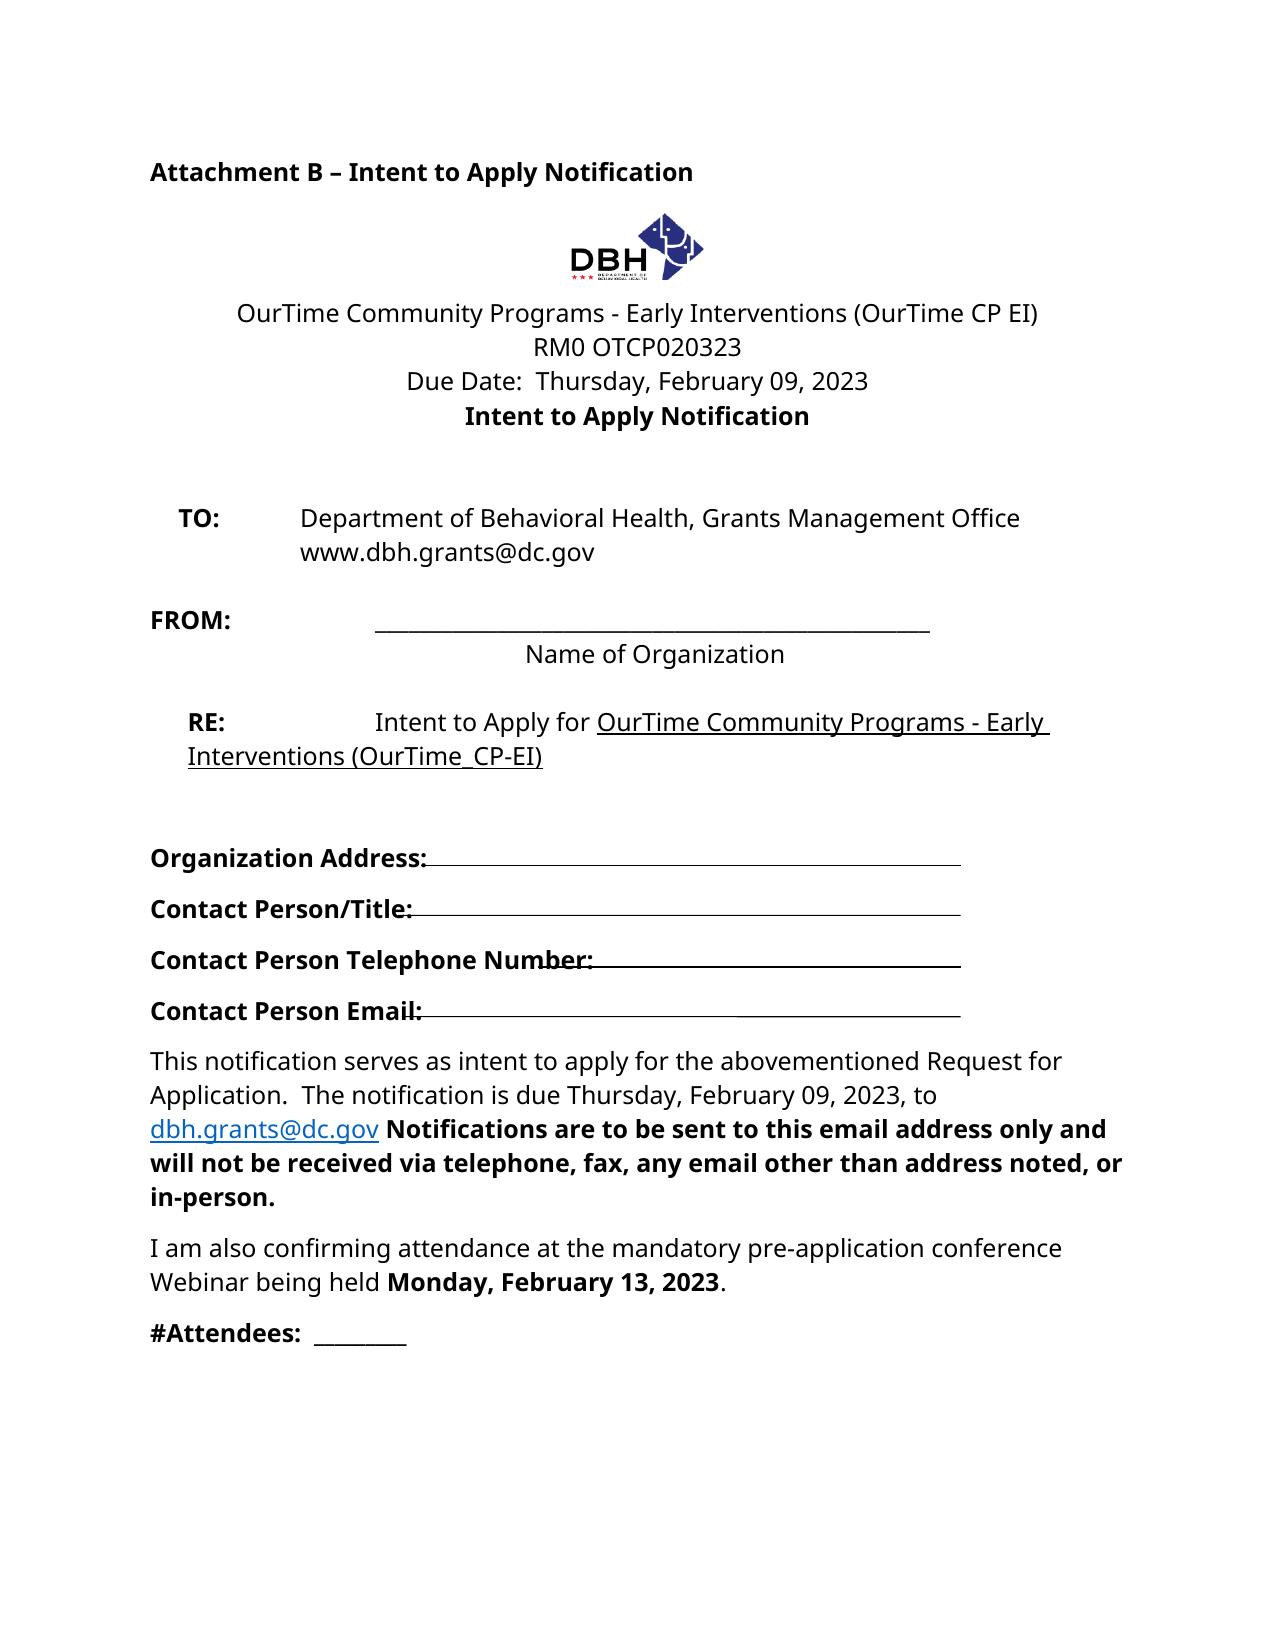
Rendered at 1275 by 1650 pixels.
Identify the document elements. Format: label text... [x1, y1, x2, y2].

text This notification serves as intent to apply for the abovementioned Request for Application. The notification is due Thursday, February 09, 2023, to dbh.grants@dc.gov Notifications are to be sent to this email address only and will not be received via telephone, fax, any email other than address noted, or in-person. [150, 1044, 1125, 1214]
text www.dbh.grants@dc.gov [178, 534, 1125, 568]
text RE: Intent to Apply for OurTime Community Programs - Early Interventions (OurTime_CP-EI) [150, 705, 1125, 773]
text #Attendees: _________ [150, 1316, 1125, 1350]
text FROM: __________________________________________________ [150, 602, 1125, 637]
text Contact Person Email: [150, 993, 1125, 1027]
text Intent to Apply Notification [150, 398, 1125, 432]
text Due Date: Thursday, February 09, 2023 [150, 364, 1125, 398]
text RM0 OTCP020323 [150, 330, 1125, 364]
text Contact Person Telephone Number: [150, 942, 1125, 976]
text Contact Person/Title: [150, 892, 1125, 926]
text OurTime Community Programs - Early Interventions (OurTime CP EI) [150, 296, 1125, 330]
subtitle Attachment B – Intent to Apply Notification [150, 154, 1125, 188]
text TO: Department of Behavioral Health, Grants Management Office [178, 500, 1125, 534]
text I am also confirming attendance at the mandatory pre-application conference Webinar being held Monday, February 13, 2023. [150, 1231, 1125, 1299]
text Name of Organization [150, 637, 1125, 671]
text Organization Address: [150, 841, 1125, 875]
picture [571, 213, 704, 280]
